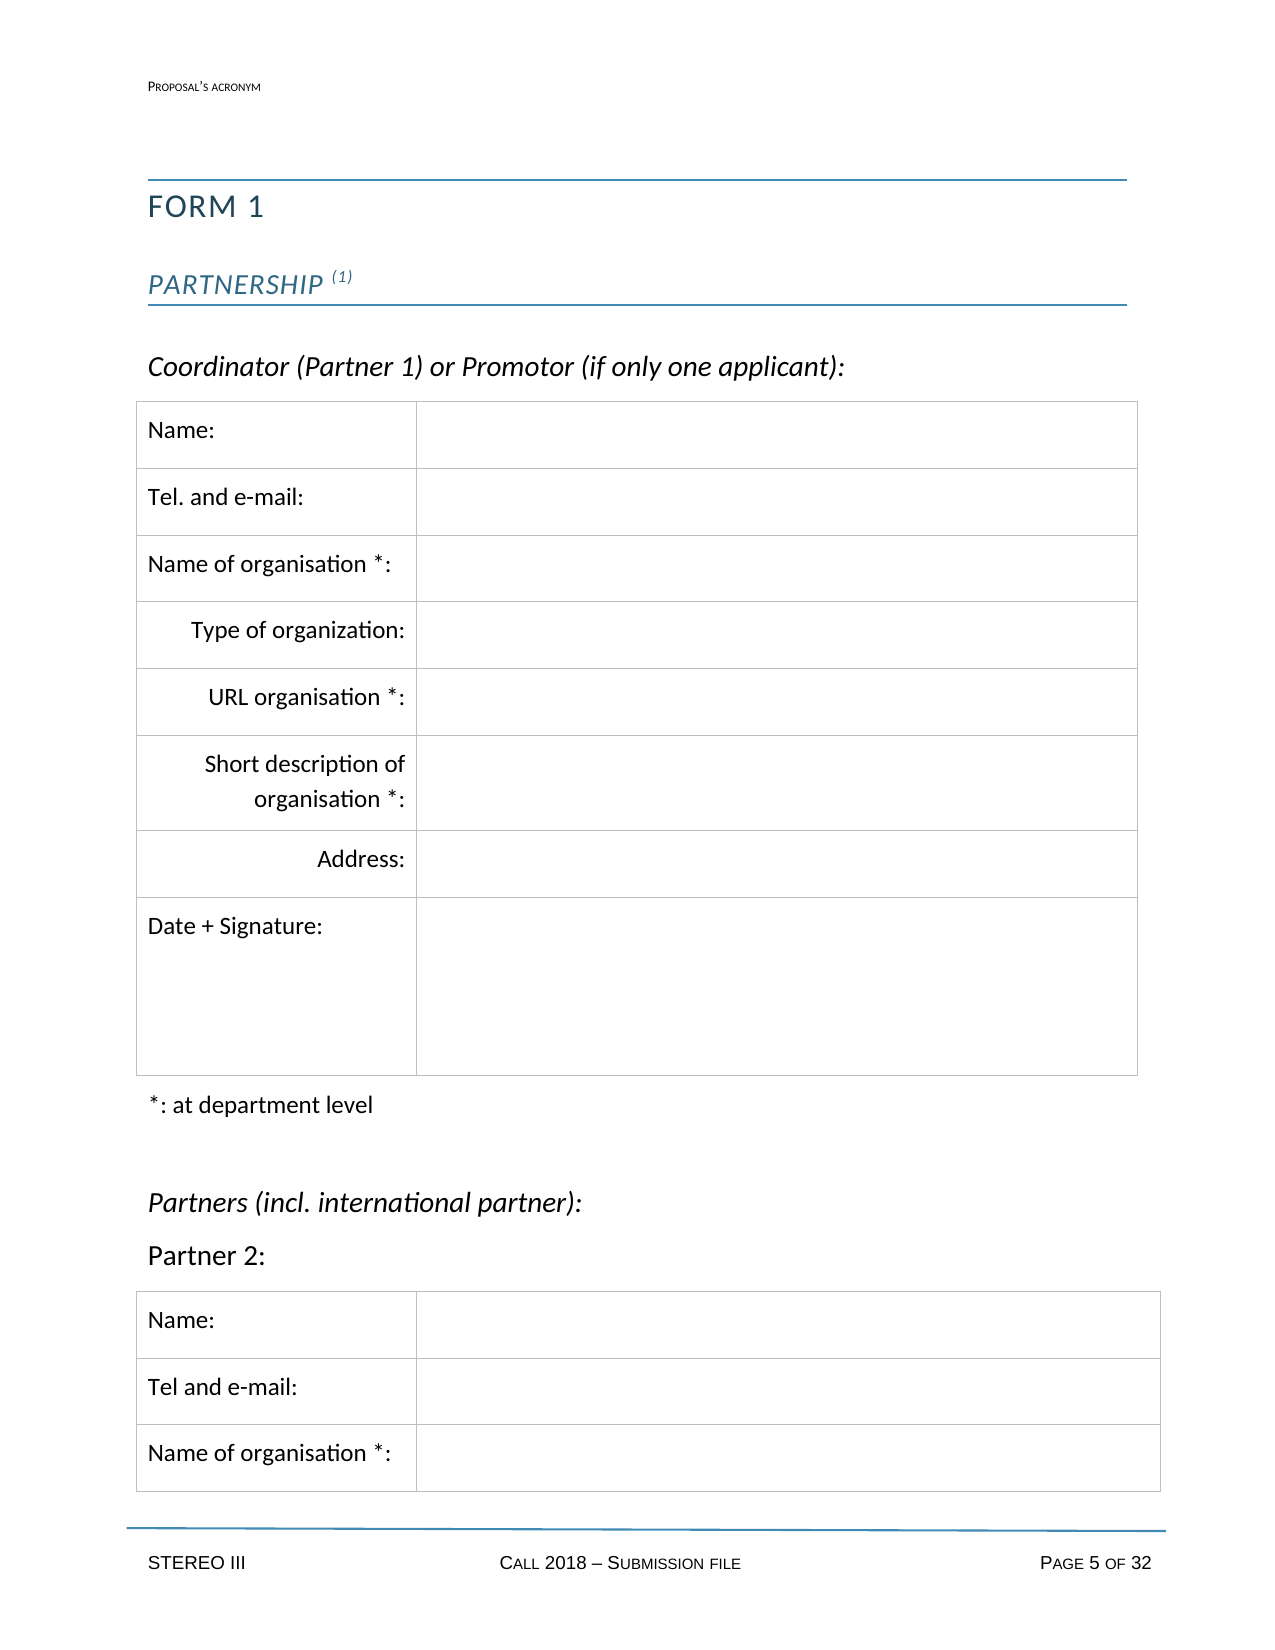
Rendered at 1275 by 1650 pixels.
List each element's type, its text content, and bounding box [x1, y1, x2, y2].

table_cell [417, 898, 1137, 1075]
table_cell [417, 602, 1137, 668]
table_header [417, 1292, 1160, 1357]
table_cell [417, 536, 1137, 601]
table_cell Name of organisation *: [137, 1425, 416, 1491]
table_cell [417, 831, 1137, 897]
table_cell Date + Signature: [137, 898, 416, 1075]
text Coordinator (Partner 1) or Promotor (if only one applicant): [148, 348, 1127, 383]
table_header Name: [137, 402, 416, 468]
table_cell Short description of organisation *: [137, 736, 416, 830]
table_cell [417, 669, 1137, 734]
table_cell [417, 1359, 1160, 1424]
table_cell [417, 469, 1137, 534]
text Partner 2: [148, 1237, 1127, 1273]
table_cell [417, 1425, 1160, 1491]
table_cell Tel. and e-mail: [137, 469, 416, 534]
subtitle Partnership (1) [148, 266, 1127, 304]
table_header [417, 402, 1137, 468]
table_header Name: [137, 1292, 416, 1357]
table_cell Tel and e-mail: [137, 1359, 416, 1424]
subtitle 1 [148, 181, 1127, 225]
text Partners (incl. international partner): [148, 1184, 1127, 1219]
table_cell Type of organization: [137, 602, 416, 668]
table_cell Address: [137, 831, 416, 897]
table_cell URL organisation *: [137, 669, 416, 734]
table_cell [417, 736, 1137, 830]
table_cell Name of organisation *: [137, 536, 416, 601]
text *: at department level [148, 1089, 1127, 1119]
